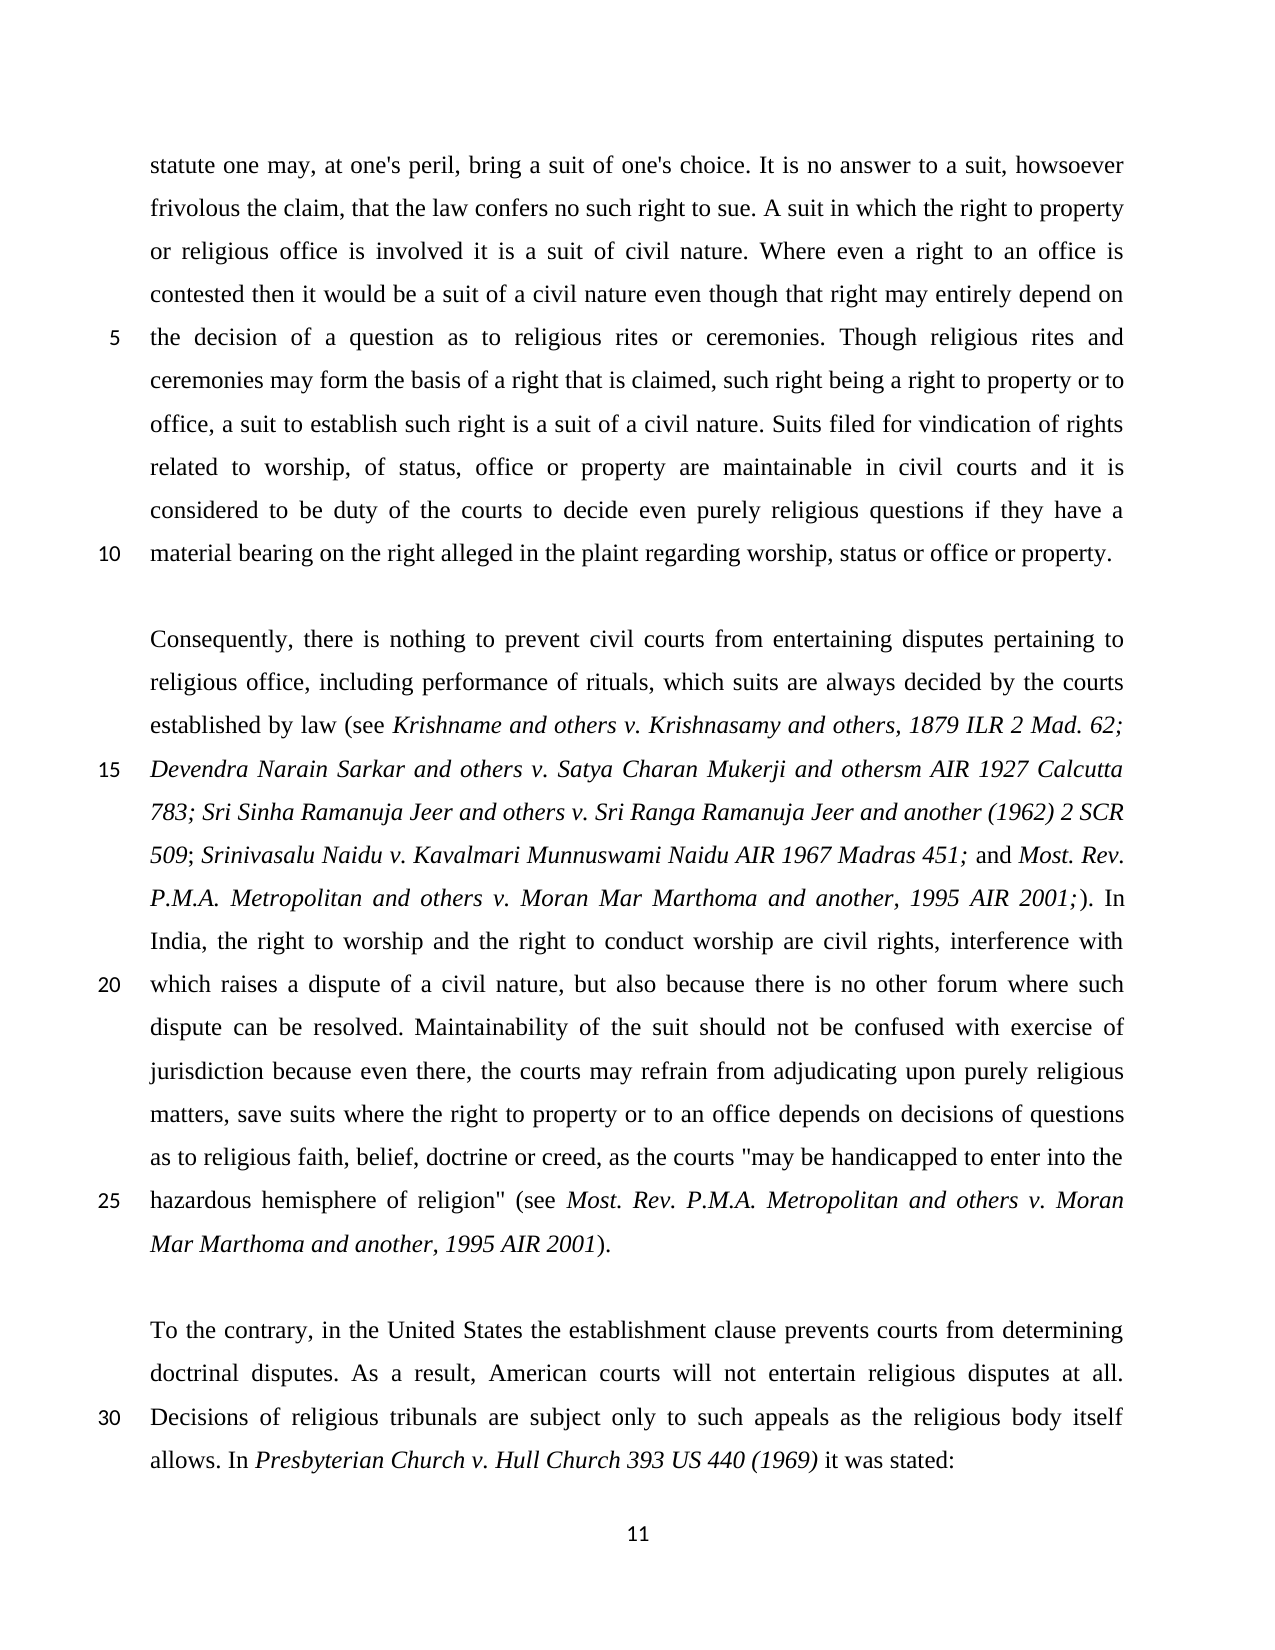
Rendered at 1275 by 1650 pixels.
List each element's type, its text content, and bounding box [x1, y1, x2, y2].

text Consequently, there is nothing to prevent civil courts from entertaining disputes pertaining to religious office, including performance of rituals, which suits are always decided by the courts established by law (see Krishname and others v. Krishnasamy and others, 1879 ILR 2 Mad. 62; Devendra Narain Sarkar and others v. Satya Charan Mukerji and othersm AIR 1927 Calcutta 783; Sri Sinha Ramanuja Jeer and others v. Sri Ranga Ramanuja Jeer and another (1962) 2 SCR 509; Srinivasalu Naidu v. Kavalmari Munnuswami Naidu AIR 1967 Madras 451; and Most. Rev. P.M.A. Metropolitan and others v. Moran Mar Marthoma and another, 1995 AIR 2001;). In India, the right to worship and the right to conduct worship are civil rights, interference with which raises a dispute of a civil nature, but also because there is no other forum where such dispute can be resolved. Maintainability of the suit should not be confused with exercise of jurisdiction because even there, the courts may refrain from adjudicating upon purely religious matters, save suits where the right to property or to an office depends on decisions of questions as to religious faith, belief, doctrine or creed, as the courts "may be handicapped to enter into the hazardous hemisphere of religion" (see Most. Rev. P.M.A. Metropolitan and others v. Moran Mar Marthoma and another, 1995 AIR 2001). [150, 624, 1125, 1257]
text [150, 150, 1125, 567]
text To the contrary, in the United States the establishment clause prevents courts from determining doctrinal disputes. As a result, American courts will not entertain religious disputes at all. Decisions of religious tribunals are subject only to such appeals as the religious body itself allows. In Presbyterian Church v. Hull Church 393 US 440 (1969) it was stated: [150, 1315, 1125, 1473]
